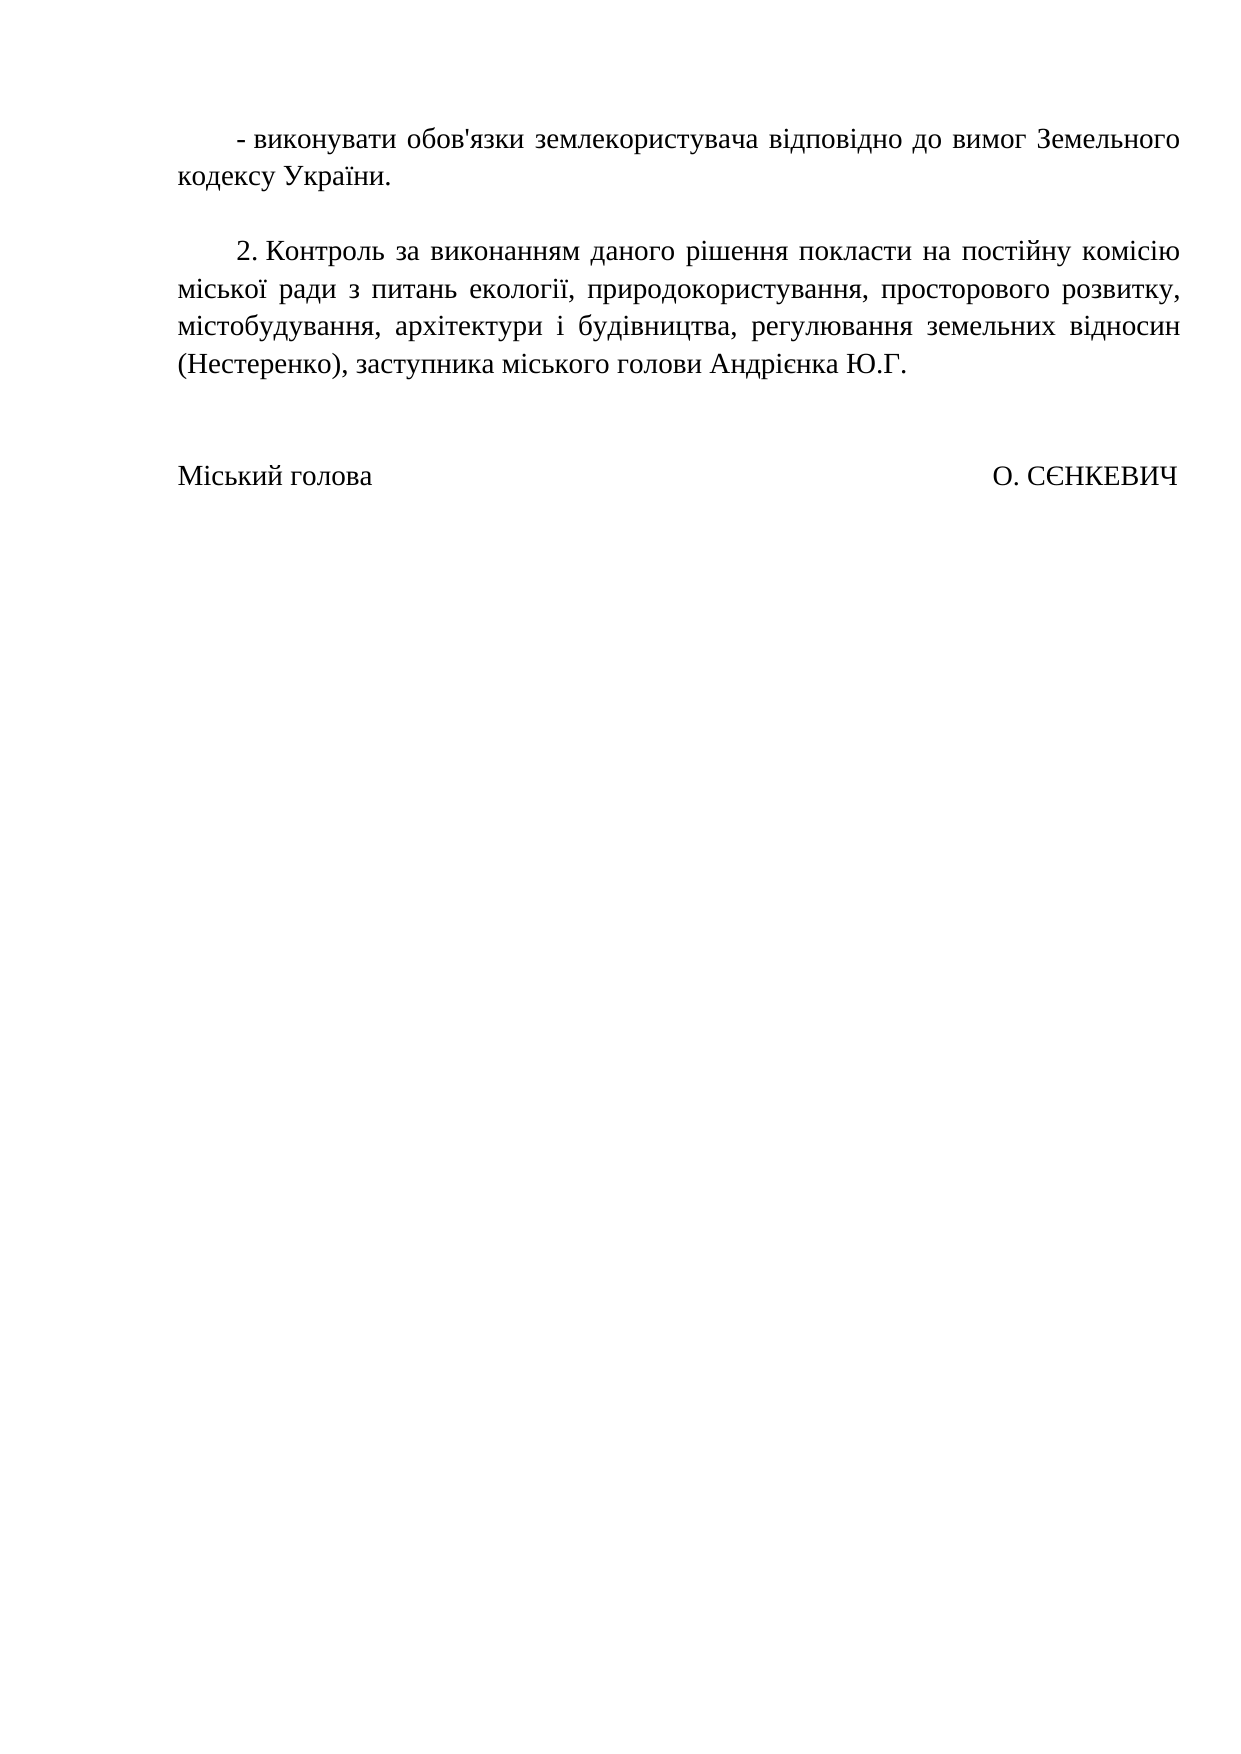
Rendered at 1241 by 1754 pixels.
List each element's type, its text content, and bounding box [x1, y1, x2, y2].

text Міський голова О. СЄНКЕВИЧ [177, 456, 1181, 493]
text 2. Контроль за виконанням даного рішення покласти на постійну комісію міської ради з питань екології, природокористування, просторового розвитку, містобудування, архітектури і будівництва, регулювання земельних відносин (Нестеренко), заступника міського голови Андрієнка Ю.Г. [177, 231, 1181, 381]
text - виконувати обов'язки землекористувача відповідно до вимог Земельного кодексу України. [177, 118, 1181, 193]
